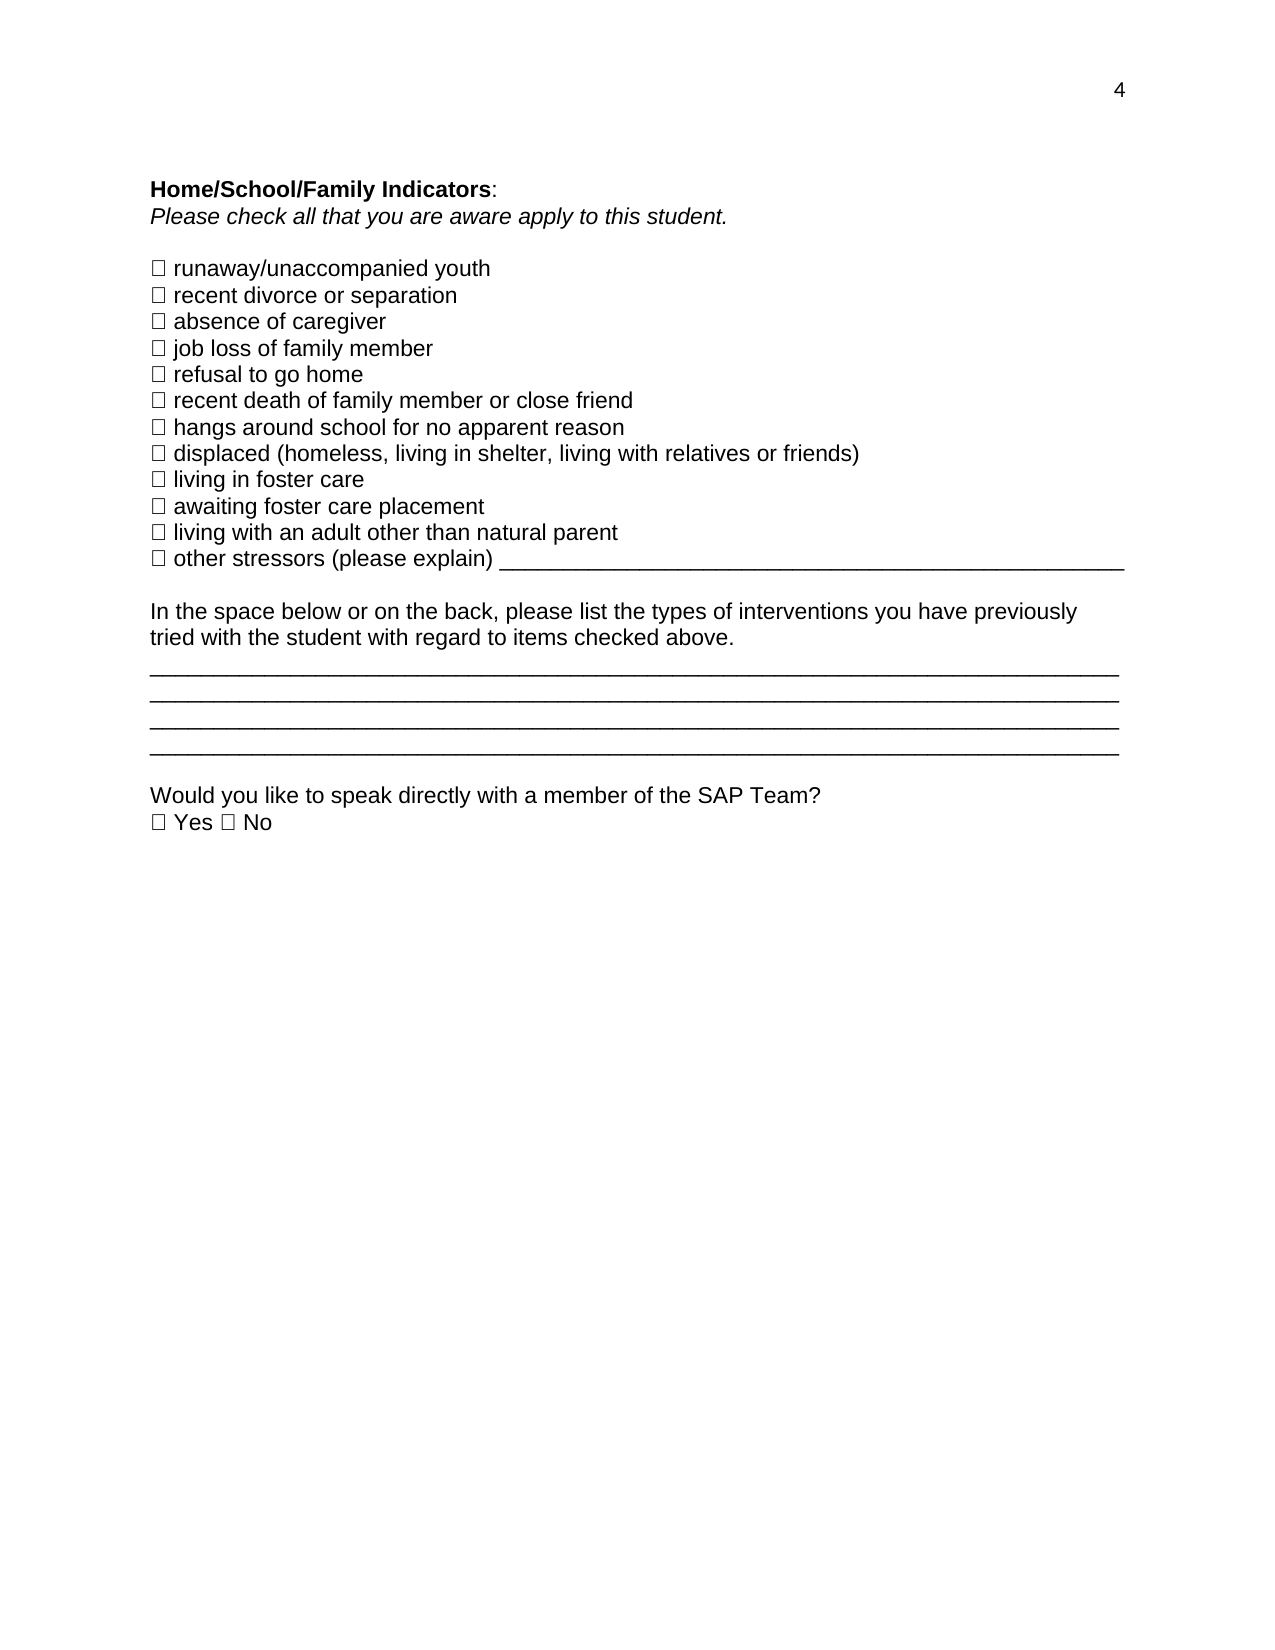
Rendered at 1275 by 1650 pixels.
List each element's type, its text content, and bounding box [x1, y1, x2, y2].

text 􀂉 absence of caregiver [150, 308, 1125, 334]
text Please check all that you are aware apply to this student. [150, 203, 1125, 229]
text 􀂉 Yes 􀂉 No [150, 809, 1125, 835]
text 􀂉 job loss of family member [150, 334, 1125, 361]
text In the space below or on the back, please list the types of interventions you have previously tried with the student with regard to items checked above. ________________________________________________________________________________________________________________________________________________________________________________________________________________________________________________________________________________________________________________ [150, 598, 1125, 756]
text 􀂉 living with an adult other than natural parent [150, 519, 1125, 545]
text 􀂉 recent divorce or separation [150, 282, 1125, 308]
text Would you like to speak directly with a member of the SAP Team? [150, 782, 1125, 809]
text Home/School/Family Indicators: [150, 176, 1125, 203]
text 􀂉 recent death of family member or close friend [150, 387, 1125, 413]
text 􀂉 awaiting foster care placement [150, 493, 1125, 519]
text 􀂉 displaced (homeless, living in shelter, living with relatives or friends) [150, 440, 1125, 466]
text 􀂉 hangs around school for no apparent reason [150, 413, 1125, 440]
text 􀂉 runaway/unaccompanied youth [150, 255, 1125, 282]
text 􀂉 refusal to go home [150, 361, 1125, 387]
text 􀂉 living in foster care [150, 466, 1125, 493]
text 􀂉 other stressors (please explain) _________________________________________________ [150, 545, 1125, 572]
